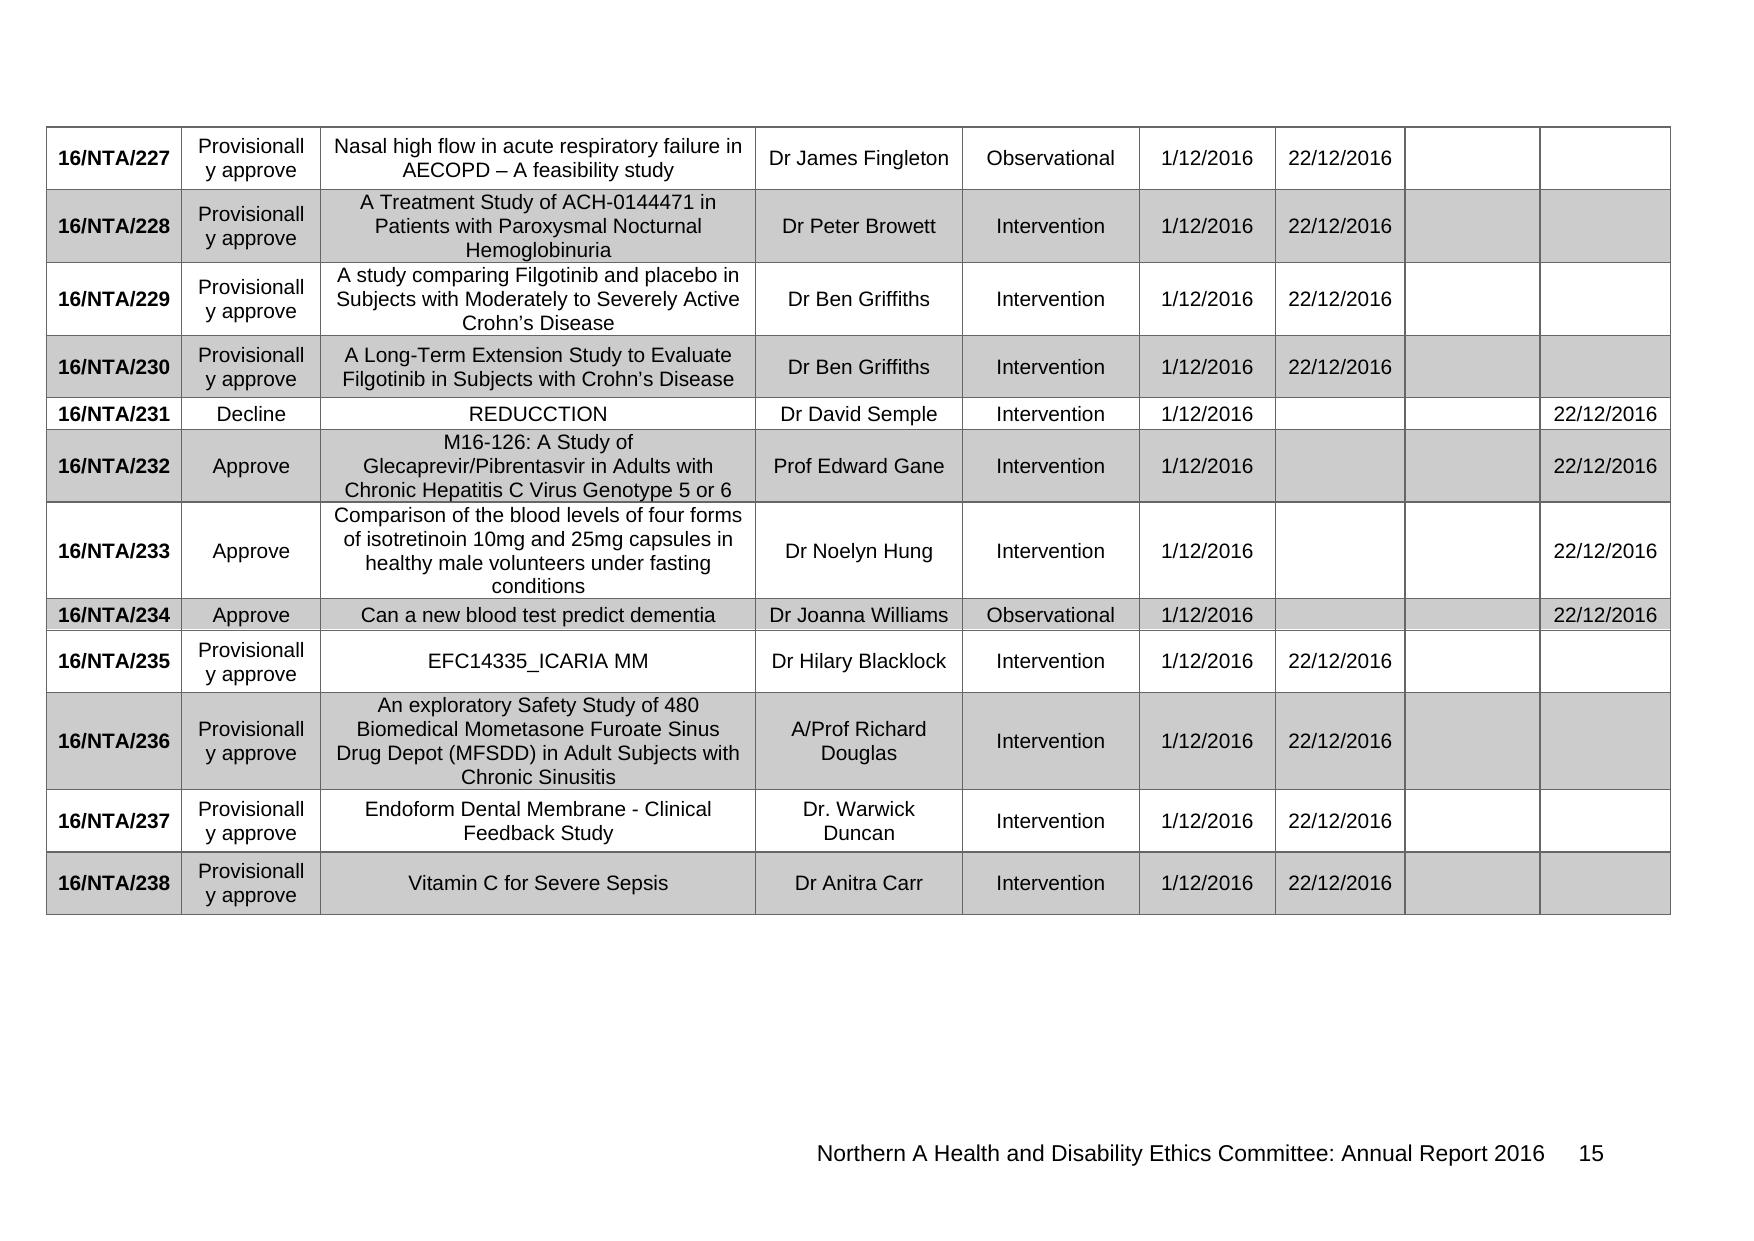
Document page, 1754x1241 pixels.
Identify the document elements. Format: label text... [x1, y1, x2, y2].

table_cell 16/NTA/230 [47, 336, 181, 397]
table_cell Dr James Fingleton [756, 128, 962, 189]
table_cell Dr Joanna Williams [756, 599, 962, 629]
table_cell [1541, 263, 1670, 335]
table_cell [1541, 631, 1670, 692]
table_cell 1/12/2016 [1140, 693, 1275, 789]
table_cell Comparison of the blood levels of four forms of isotretinoin 10mg and 25mg capsules in healthy male volunteers under fasting conditions [321, 503, 755, 598]
table_cell [1541, 190, 1670, 262]
table_cell [1276, 599, 1404, 629]
table_cell Intervention [963, 790, 1139, 851]
table_cell [1406, 790, 1539, 851]
table_cell Provisionally approve [182, 190, 320, 262]
table_cell An exploratory Safety Study of 480 Biomedical Mometasone Furoate Sinus Drug Depot (MFSDD) in Adult Subjects with Chronic Sinusitis [321, 693, 755, 789]
table_cell Provisionally approve [182, 336, 320, 397]
table_cell [1276, 430, 1404, 501]
table_cell 16/NTA/232 [47, 430, 181, 501]
table_cell 1/12/2016 [1140, 398, 1275, 428]
table_cell Dr Noelyn Hung [756, 503, 962, 598]
table_cell [1406, 263, 1539, 335]
table_cell 16/NTA/236 [47, 693, 181, 789]
table_cell Observational [963, 599, 1139, 629]
table_cell Dr. Warwick Duncan [756, 790, 962, 851]
table_cell [1406, 631, 1539, 692]
table_cell [1541, 128, 1670, 189]
table_cell 22/12/2016 [1541, 599, 1670, 629]
table_cell [1541, 336, 1670, 397]
table_cell A Treatment Study of ACH-0144471 in Patients with Paroxysmal Nocturnal Hemoglobinuria [321, 190, 755, 262]
table_cell Observational [963, 128, 1139, 189]
table_cell Approve [182, 430, 320, 501]
table_cell Dr Anitra Carr [756, 853, 962, 914]
table_cell Provisionally approve [182, 693, 320, 789]
table_cell 22/12/2016 [1276, 631, 1404, 692]
table_cell 16/NTA/233 [47, 503, 181, 598]
table_cell Intervention [963, 503, 1139, 598]
table_cell 1/12/2016 [1140, 190, 1275, 262]
table_cell [1406, 503, 1539, 598]
table_cell 1/12/2016 [1140, 263, 1275, 335]
table_cell [1276, 503, 1404, 598]
table_cell Prof Edward Gane [756, 430, 962, 501]
table_cell Provisionally approve [182, 853, 320, 914]
table_cell 22/12/2016 [1276, 263, 1404, 335]
table_cell [1406, 430, 1539, 501]
table_cell 1/12/2016 [1140, 631, 1275, 692]
table_cell [1406, 190, 1539, 262]
table_cell Dr Hilary Blacklock [756, 631, 962, 692]
table_cell Intervention [963, 336, 1139, 397]
table_cell 1/12/2016 [1140, 853, 1275, 914]
table_cell 22/12/2016 [1541, 503, 1670, 598]
table_cell [1276, 398, 1404, 428]
table_cell 16/NTA/234 [47, 599, 181, 629]
table_cell Intervention [963, 693, 1139, 789]
table_cell [1406, 853, 1539, 914]
table_cell Endoform Dental Membrane - Clinical Feedback Study [321, 790, 755, 851]
table_cell A/Prof Richard Douglas [756, 693, 962, 789]
table_cell Dr David Semple [756, 398, 962, 428]
table_cell M16-126: A Study of Glecaprevir/Pibrentasvir in Adults with Chronic Hepatitis C Virus Genotype 5 or 6 [321, 430, 755, 501]
table_cell [1406, 599, 1539, 629]
table_cell 22/12/2016 [1541, 398, 1670, 428]
table_cell 16/NTA/229 [47, 263, 181, 335]
table_cell 16/NTA/228 [47, 190, 181, 262]
table_cell 22/12/2016 [1276, 336, 1404, 397]
table_cell A study comparing Filgotinib and placebo in Subjects with Moderately to Severely Active Crohn’s Disease [321, 263, 755, 335]
table_cell Intervention [963, 263, 1139, 335]
table_cell Provisionally approve [182, 790, 320, 851]
table_cell 1/12/2016 [1140, 336, 1275, 397]
table_cell 16/NTA/227 [47, 128, 181, 189]
table_cell 16/NTA/235 [47, 631, 181, 692]
table_cell Provisionally approve [182, 631, 320, 692]
table_cell [1541, 693, 1670, 789]
table_cell [1406, 336, 1539, 397]
table_cell Vitamin C for Severe Sepsis [321, 853, 755, 914]
table_cell Intervention [963, 631, 1139, 692]
table_cell Nasal high flow in acute respiratory failure in AECOPD – A feasibility study [321, 128, 755, 189]
table_cell Intervention [963, 398, 1139, 428]
table_cell [1406, 398, 1539, 428]
table_cell Intervention [963, 430, 1139, 501]
table_cell Intervention [963, 853, 1139, 914]
table_cell Can a new blood test predict dementia [321, 599, 755, 629]
table_cell [1406, 128, 1539, 189]
table_cell [1541, 790, 1670, 851]
table_cell Approve [182, 599, 320, 629]
table_cell 1/12/2016 [1140, 790, 1275, 851]
table_cell Dr Ben Griffiths [756, 263, 962, 335]
table_cell 22/12/2016 [1276, 693, 1404, 789]
table_cell 16/NTA/237 [47, 790, 181, 851]
table_cell Provisionally approve [182, 263, 320, 335]
table_cell 22/12/2016 [1276, 790, 1404, 851]
table_cell Dr Peter Browett [756, 190, 962, 262]
table_cell Approve [182, 503, 320, 598]
table_cell EFC14335_ICARIA MM [321, 631, 755, 692]
table_cell Intervention [963, 190, 1139, 262]
table_cell 1/12/2016 [1140, 128, 1275, 189]
table_cell Decline [182, 398, 320, 428]
table_cell REDUCCTION [321, 398, 755, 428]
table_cell [1406, 693, 1539, 789]
table_cell 1/12/2016 [1140, 430, 1275, 501]
table_cell Dr Ben Griffiths [756, 336, 962, 397]
table_cell 16/NTA/238 [47, 853, 181, 914]
table_cell 22/12/2016 [1276, 190, 1404, 262]
table_cell 1/12/2016 [1140, 599, 1275, 629]
table_cell Provisionally approve [182, 128, 320, 189]
table_cell A Long-Term Extension Study to Evaluate Filgotinib in Subjects with Crohn’s Disease [321, 336, 755, 397]
table_cell 22/12/2016 [1276, 128, 1404, 189]
table_cell 22/12/2016 [1541, 430, 1670, 501]
table_cell [1541, 853, 1670, 914]
table_cell 1/12/2016 [1140, 503, 1275, 598]
table_cell 16/NTA/231 [47, 398, 181, 428]
table_cell 22/12/2016 [1276, 853, 1404, 914]
